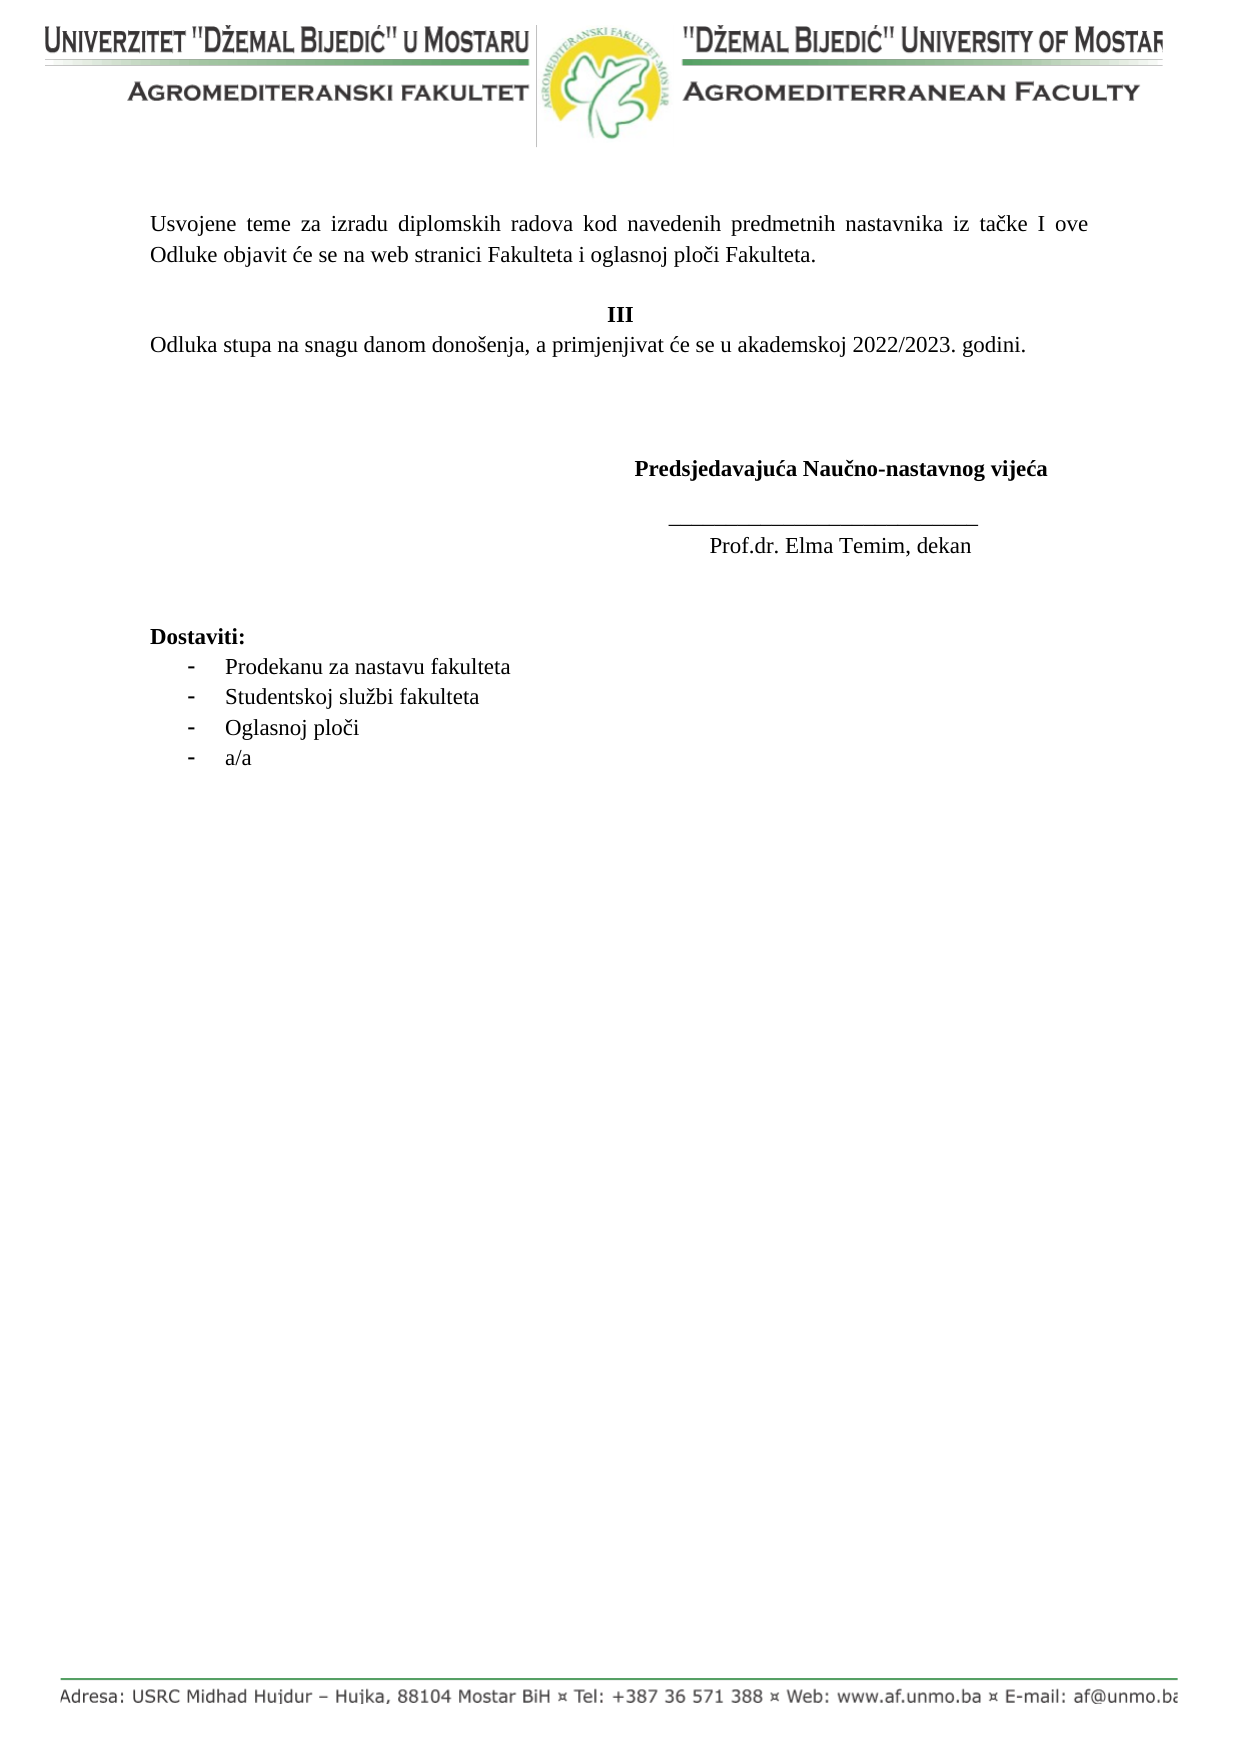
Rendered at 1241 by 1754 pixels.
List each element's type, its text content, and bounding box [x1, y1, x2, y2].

list Studentskoj službi fakulteta [187, 683, 1090, 710]
text Prof.dr. Elma Temim, dekan [150, 532, 1090, 559]
list Oglasnoj ploči [187, 713, 1090, 740]
picture [59, 1678, 1177, 1703]
list a/a [187, 744, 1090, 770]
text ___________________________ [150, 502, 1090, 528]
text Usvojene teme za izradu diplomskih radova kod navedenih predmetnih nastavnika iz tačke I ove Odluke objavit će se na web stranici Fakulteta i oglasnoj ploči Fakulteta. [150, 210, 1090, 267]
text Dostaviti: [150, 623, 1090, 649]
text III [150, 301, 1090, 327]
picture [43, 25, 1162, 147]
text Predsjedavajuća Naučno-nastavnog vijeća [150, 455, 1090, 482]
list Prodekanu za nastavu fakulteta [187, 653, 1090, 679]
text Odluka stupa na snagu danom donošenja, a primjenjivat će se u akademskoj 2022/2023. godini. [150, 331, 1090, 358]
